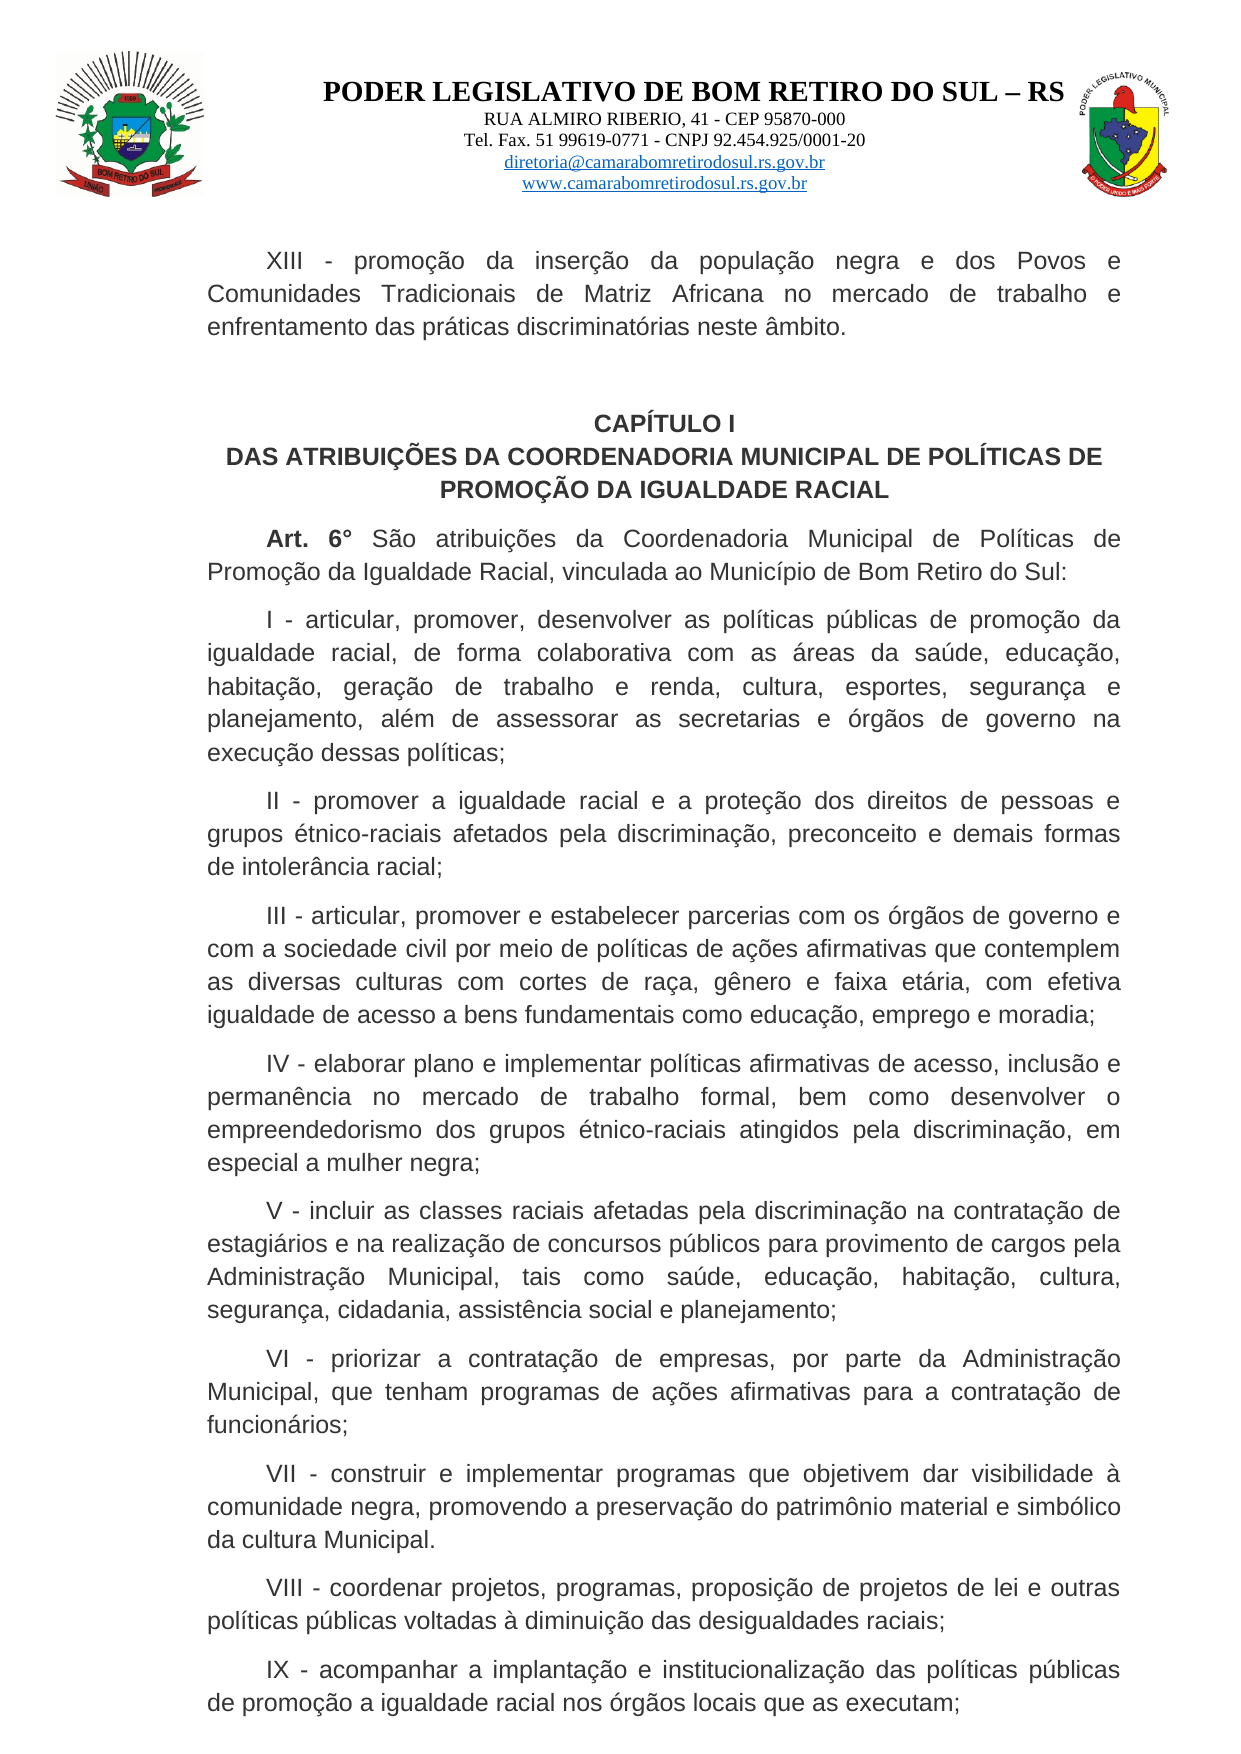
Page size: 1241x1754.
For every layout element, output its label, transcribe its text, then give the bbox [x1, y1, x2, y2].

text IV - elaborar plano e implementar políticas afirmativas de acesso, inclusão e permanência no mercado de trabalho formal, bem como desenvolver o empreendedorismo dos grupos étnico-raciais atingidos pela discriminação, em especial a mulher negra; [207, 1048, 1122, 1176]
text VI - priorizar a contratação de empresas, por parte da Administração Municipal, que tenham programas de ações afirmativas para a contratação de funcionários; [207, 1344, 1122, 1439]
text XIII - promoção da inserção da população negra e dos Povos e Comunidades Tradicionais de Matriz Africana no mercado de trabalho e enfrentamento das práticas discriminatórias neste âmbito. [207, 246, 1122, 279]
text IX - acompanhar a implantação e institucionalização das políticas públicas de promoção a igualdade racial nos órgãos locais que as executam; [207, 1655, 1122, 1717]
text V - incluir as classes raciais afetadas pela discriminação na contratação de estagiários e na realização de concursos públicos para provimento de cargos pela Administração Municipal, tais como saúde, educação, habitação, cultura, segurança, cidadania, assistência social e planejamento; [207, 1196, 1122, 1324]
text Art. 6° São atribuições da Coordenadoria Municipal de Políticas de Promoção da Igualdade Racial, vinculada ao Município de Bom Retiro do Sul: [207, 524, 1122, 586]
text VIII - coordenar projetos, programas, proposição de projetos de lei e outras políticas públicas voltadas à diminuição das desigualdades raciais; [207, 1573, 1122, 1635]
text III - articular, promover e estabelecer parcerias com os órgãos de governo e com a sociedade civil por meio de políticas de ações afirmativas que contemplem as diversas culturas com cortes de raça, gênero e faixa etária, com efetiva igualdade de acesso a bens fundamentais como educação, emprego e moradia; [207, 901, 1122, 1029]
picture [1079, 72, 1169, 197]
text II - promover a igualdade racial e a proteção dos direitos de pessoas e grupos étnico-raciais afetados pela discriminação, preconceito e demais formas de intolerância racial; [207, 786, 1122, 881]
text CAPÍTULO I DAS ATRIBUIÇÕES DA COORDENADORIA MUNICIPAL DE POLÍTICAS DE PROMOÇÃO DA IGUALDADE RACIAL [207, 409, 1122, 504]
text VII - construir e implementar programas que objetivem dar visibilidade à comunidade negra, promovendo a preservação do patrimônio material e simbólico da cultura Municipal. [207, 1459, 1122, 1553]
text I - articular, promover, desenvolver as políticas públicas de promoção da igualdade racial, de forma colaborativa com as áreas da saúde, educação, habitação, geração de trabalho e renda, cultura, esportes, segurança e planejamento, além de assessorar as secretarias e órgãos de governo na execução dessas políticas; [207, 605, 1122, 766]
text XIII - promoção da inserção da população negra e dos Povos e Comunidades Tradicionais de Matriz Africana no mercado de trabalho e enfrentamento das práticas discriminatórias neste âmbito. [207, 307, 1122, 341]
picture [55, 51, 204, 197]
